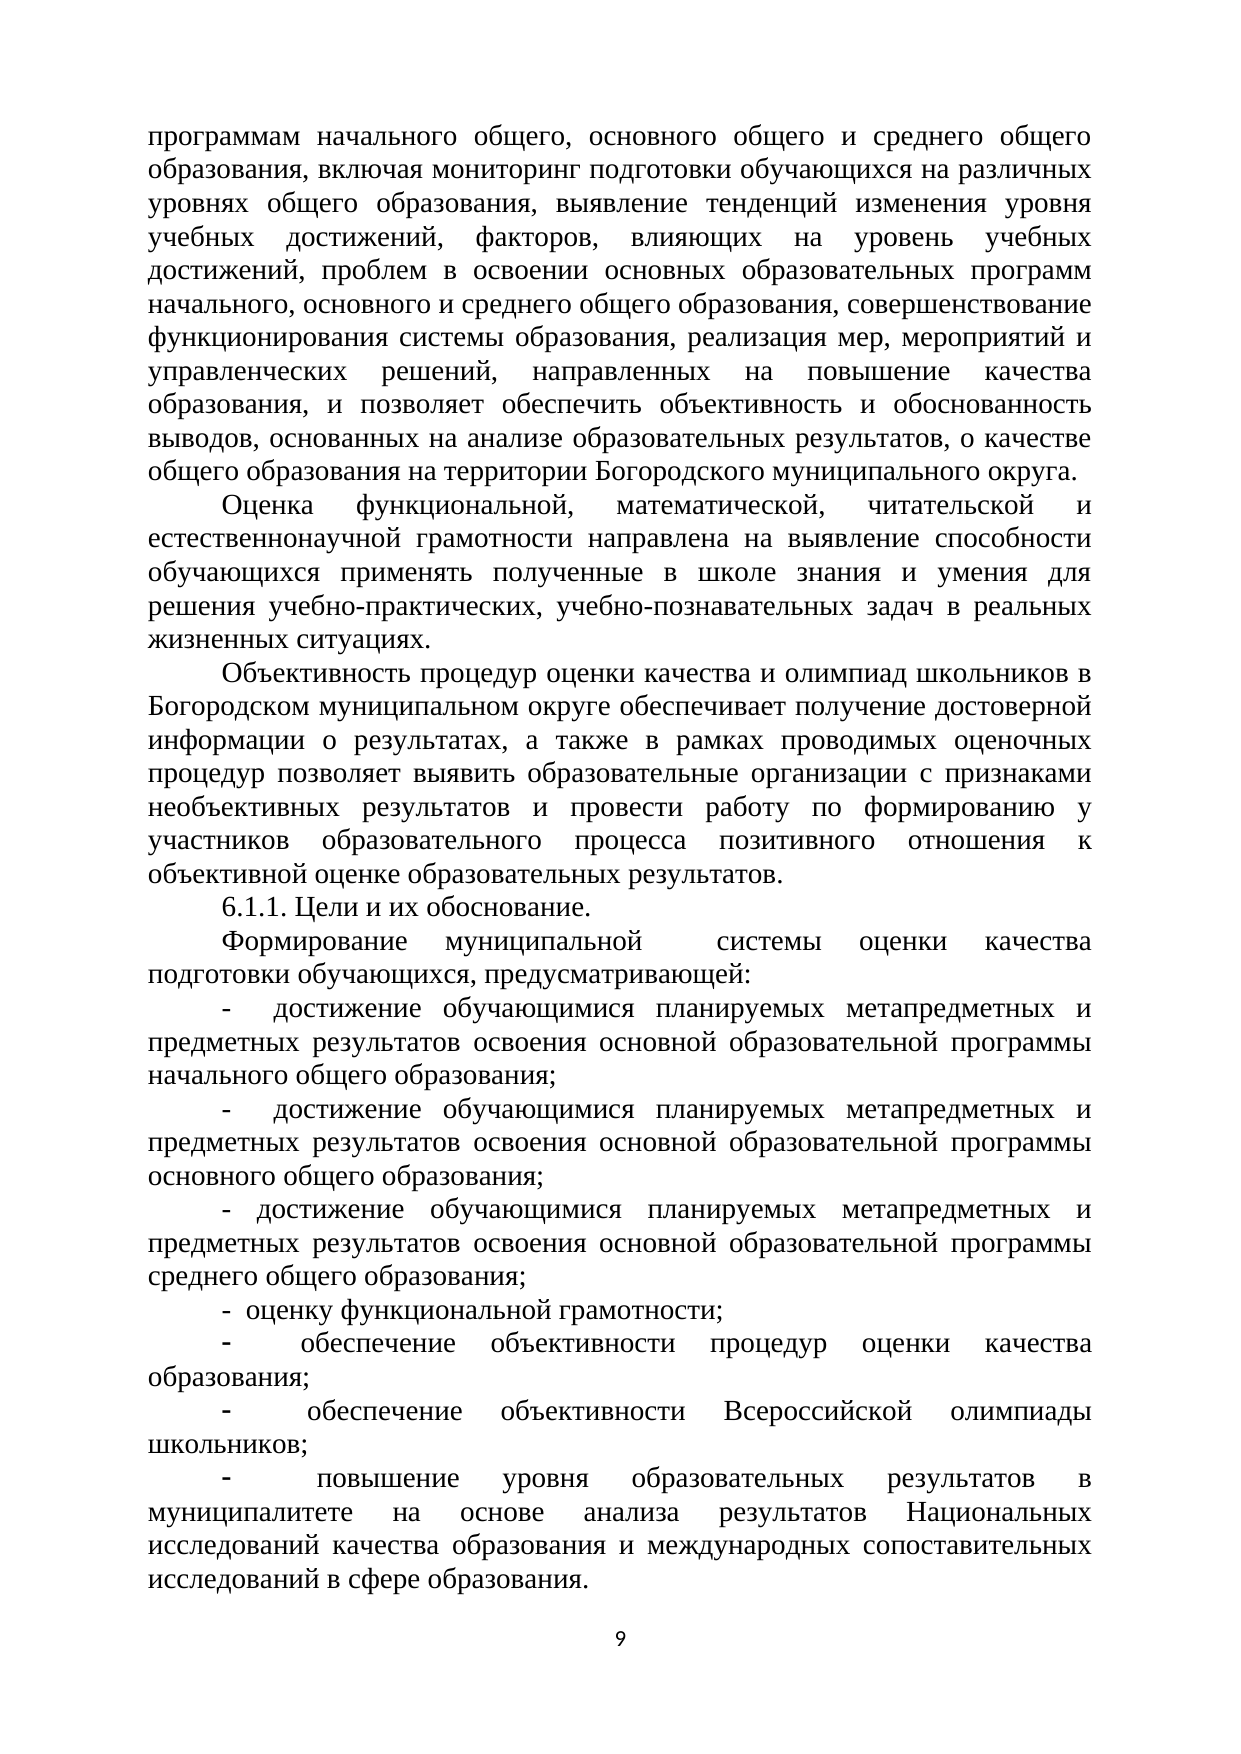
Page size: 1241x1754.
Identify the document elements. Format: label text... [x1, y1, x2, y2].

text повышение уровня образовательных результатов в муниципалитете на основе анализа результатов Национальных исследований качества образования и международных сопоставительных исследований в сфере образования. [148, 1460, 1092, 1594]
text обеспечение объективности Всероссийской олимпиады школьников; [148, 1393, 1092, 1460]
text - достижение обучающимися планируемых метапредметных и предметных результатов освоения основной образовательной программы начального общего образования; [148, 990, 1092, 1091]
text - достижение обучающимися планируемых метапредметных и предметных результатов освоения основной образовательной программы среднего общего образования; [148, 1191, 1092, 1292]
text - оценку функциональной грамотности; [148, 1292, 1092, 1326]
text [148, 118, 1092, 487]
text Формирование муниципальной системы оценки качества подготовки обучающихся, предусматривающей: [148, 923, 1092, 990]
text 6.1.1. Цели и их обоснование. [148, 889, 1092, 923]
text - достижение обучающимися планируемых метапредметных и предметных результатов освоения основной образовательной программы основного общего образования; [148, 1091, 1092, 1191]
text Объективность процедур оценки качества и олимпиад школьников в Богородском муниципальном округе обеспечивает получение достоверной информации о результатах, а также в рамках проводимых оценочных процедур позволяет выявить образовательные организации с признаками необъективных результатов и провести работу по формированию у участников образовательного процесса позитивного отношения к объективной оценке образовательных результатов. [148, 655, 1092, 889]
text Оценка функциональной, математической, читательской и естественнонаучной грамотности направлена на выявление способности обучающихся применять полученные в школе знания и умения для решения учебно-практических, учебно-познавательных задач в реальных жизненных ситуациях. [148, 487, 1092, 655]
text обеспечение объективности процедур оценки качества образования; [148, 1326, 1092, 1393]
